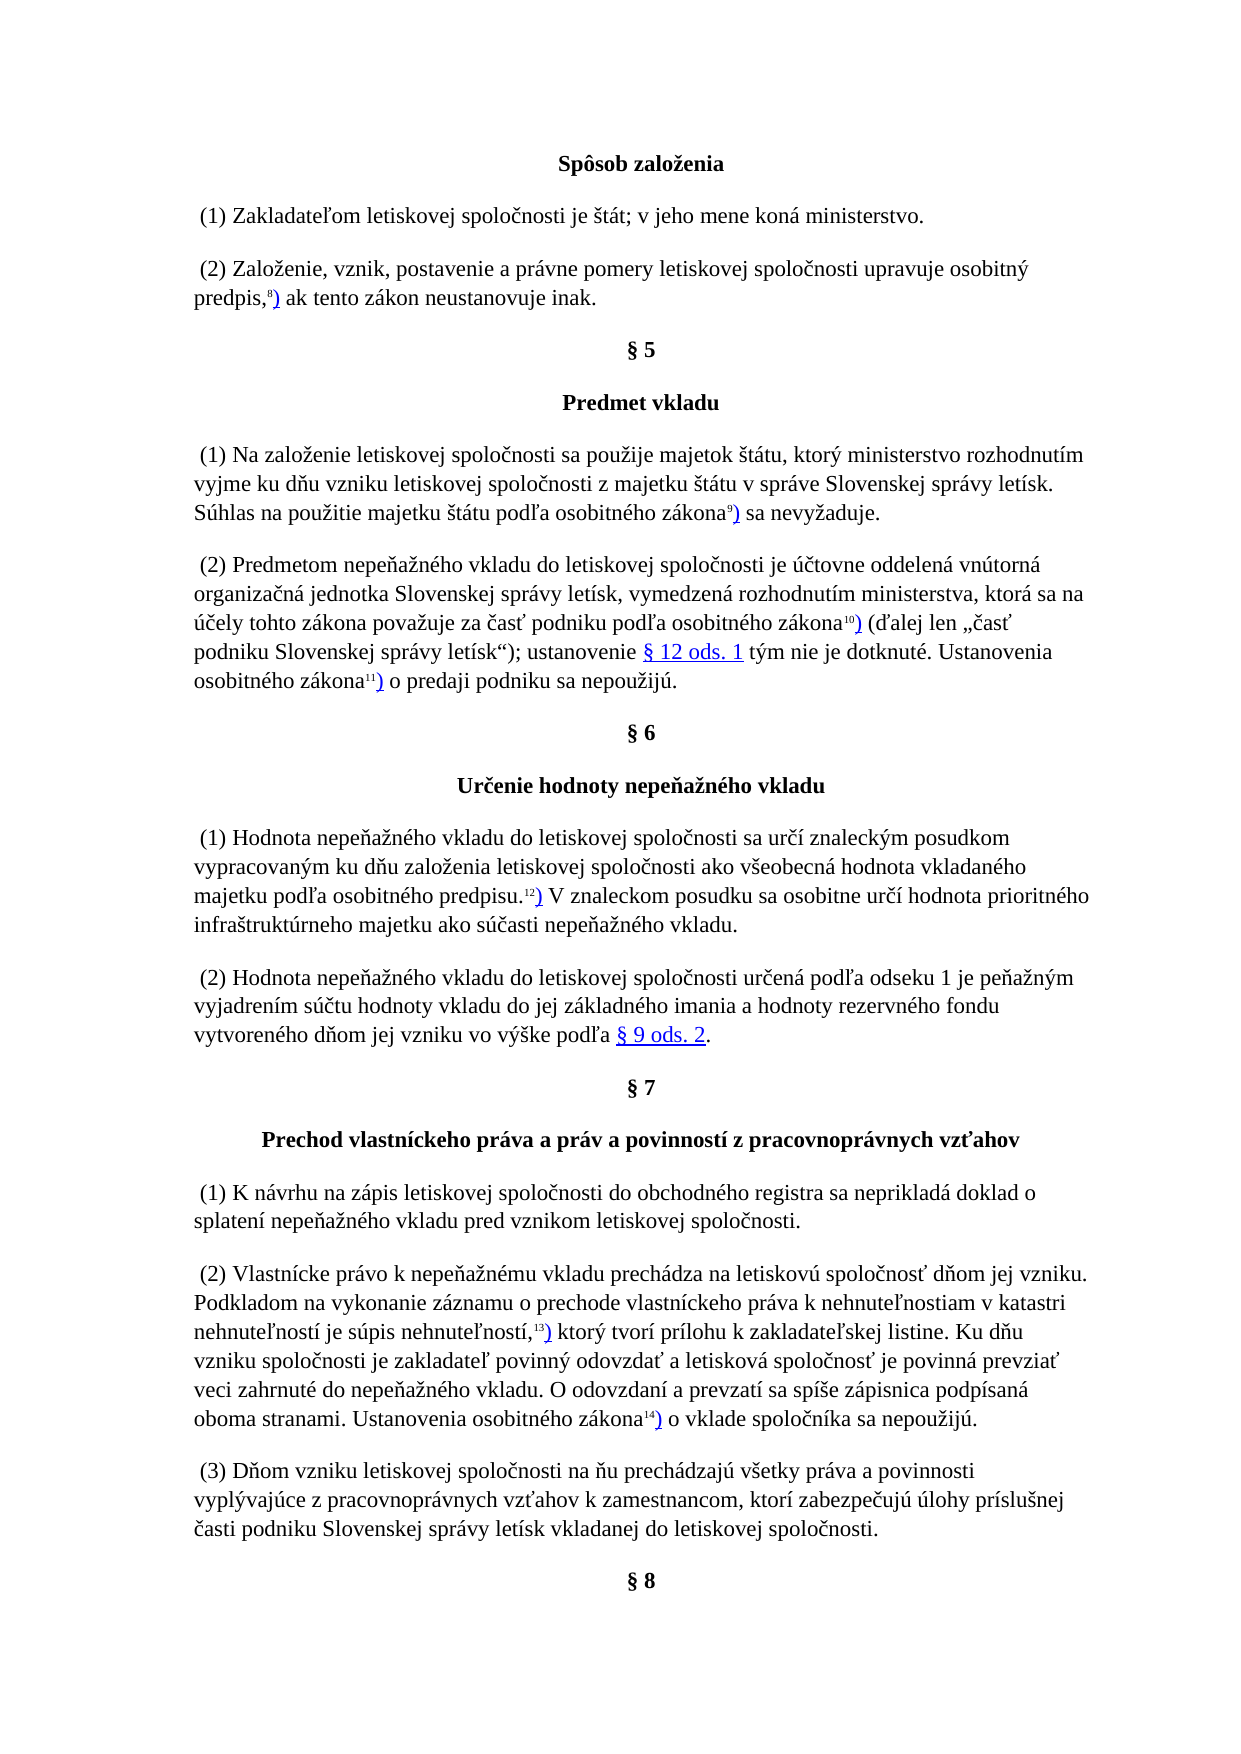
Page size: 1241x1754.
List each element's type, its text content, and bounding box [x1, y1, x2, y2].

text (1) Hodnota nepeňažného vkladu do letiskovej spoločnosti sa určí znaleckým posudkom vypracovaným ku dňu založenia letiskovej spoločnosti ako všeobecná hodnota vkladaného majetku podľa osobitného predpisu.12) V znaleckom posudku sa osobitne určí hodnota prioritného infraštruktúrneho majetku ako súčasti nepeňažného vkladu. [194, 824, 1090, 937]
text § 5 [186, 336, 1090, 362]
text Určenie hodnoty nepeňažného vkladu [186, 772, 1090, 798]
text (1) Zakladateľom letiskovej spoločnosti je štát; v jeho mene koná ministerstvo. [194, 202, 1090, 229]
text § 8 [186, 1567, 1090, 1594]
text Prechod vlastníckeho práva a práv a povinností z pracovnoprávnych vzťahov [186, 1126, 1090, 1153]
text § 7 [186, 1074, 1090, 1100]
text (3) Dňom vzniku letiskovej spoločnosti na ňu prechádzajú všetky práva a povinnosti vyplývajúce z pracovnoprávnych vzťahov k zamestnancom, ktorí zabezpečujú úlohy príslušnej časti podniku Slovenskej správy letísk vkladanej do letiskovej spoločnosti. [194, 1457, 1090, 1541]
text Spôsob založenia [186, 150, 1090, 176]
text (2) Založenie, vznik, postavenie a právne pomery letiskovej spoločnosti upravuje osobitný predpis,8) ak tento zákon neustanovuje inak. [194, 255, 1090, 310]
text (2) Vlastnícke právo k nepeňažnému vkladu prechádza na letiskovú spoločnosť dňom jej vzniku. Podkladom na vykonanie záznamu o prechode vlastníckeho práva k nehnuteľnostiam v katastri nehnuteľností je súpis nehnuteľností,13) ktorý tvorí prílohu k zakladateľskej listine. Ku dňu vzniku spoločnosti je zakladateľ povinný odovzdať a letisková spoločnosť je povinná prevziať veci zahrnuté do nepeňažného vkladu. O odovzdaní a prevzatí sa spíše zápisnica podpísaná oboma stranami. Ustanovenia osobitného zákona14) o vklade spoločníka sa nepoužijú. [194, 1260, 1090, 1431]
text Predmet vkladu [186, 388, 1090, 415]
text § 6 [186, 719, 1090, 746]
text (1) Na založenie letiskovej spoločnosti sa použije majetok štátu, ktorý ministerstvo rozhodnutím vyjme ku dňu vzniku letiskovej spoločnosti z majetku štátu v správe Slovenskej správy letísk. Súhlas na použitie majetku štátu podľa osobitného zákona9) sa nevyžaduje. [194, 441, 1090, 525]
text (2) Hodnota nepeňažného vkladu do letiskovej spoločnosti určená podľa odseku 1 je peňažným vyjadrením súčtu hodnoty vkladu do jej základného imania a hodnoty rezervného fondu vytvoreného dňom jej vzniku vo výške podľa § 9 ods. 2. [194, 963, 1090, 1048]
text (2) Predmetom nepeňažného vkladu do letiskovej spoločnosti je účtovne oddelená vnútorná organizačná jednotka Slovenskej správy letísk, vymedzená rozhodnutím ministerstva, ktorá sa na účely tohto zákona považuje za časť podniku podľa osobitného zákona10) (ďalej len „časť podniku Slovenskej správy letísk“); ustanovenie § 12 ods. 1 tým nie je dotknuté. Ustanovenia osobitného zákona11) o predaji podniku sa nepoužijú. [194, 551, 1090, 693]
text (1) K návrhu na zápis letiskovej spoločnosti do obchodného registra sa neprikladá doklad o splatení nepeňažného vkladu pred vznikom letiskovej spoločnosti. [194, 1179, 1090, 1234]
